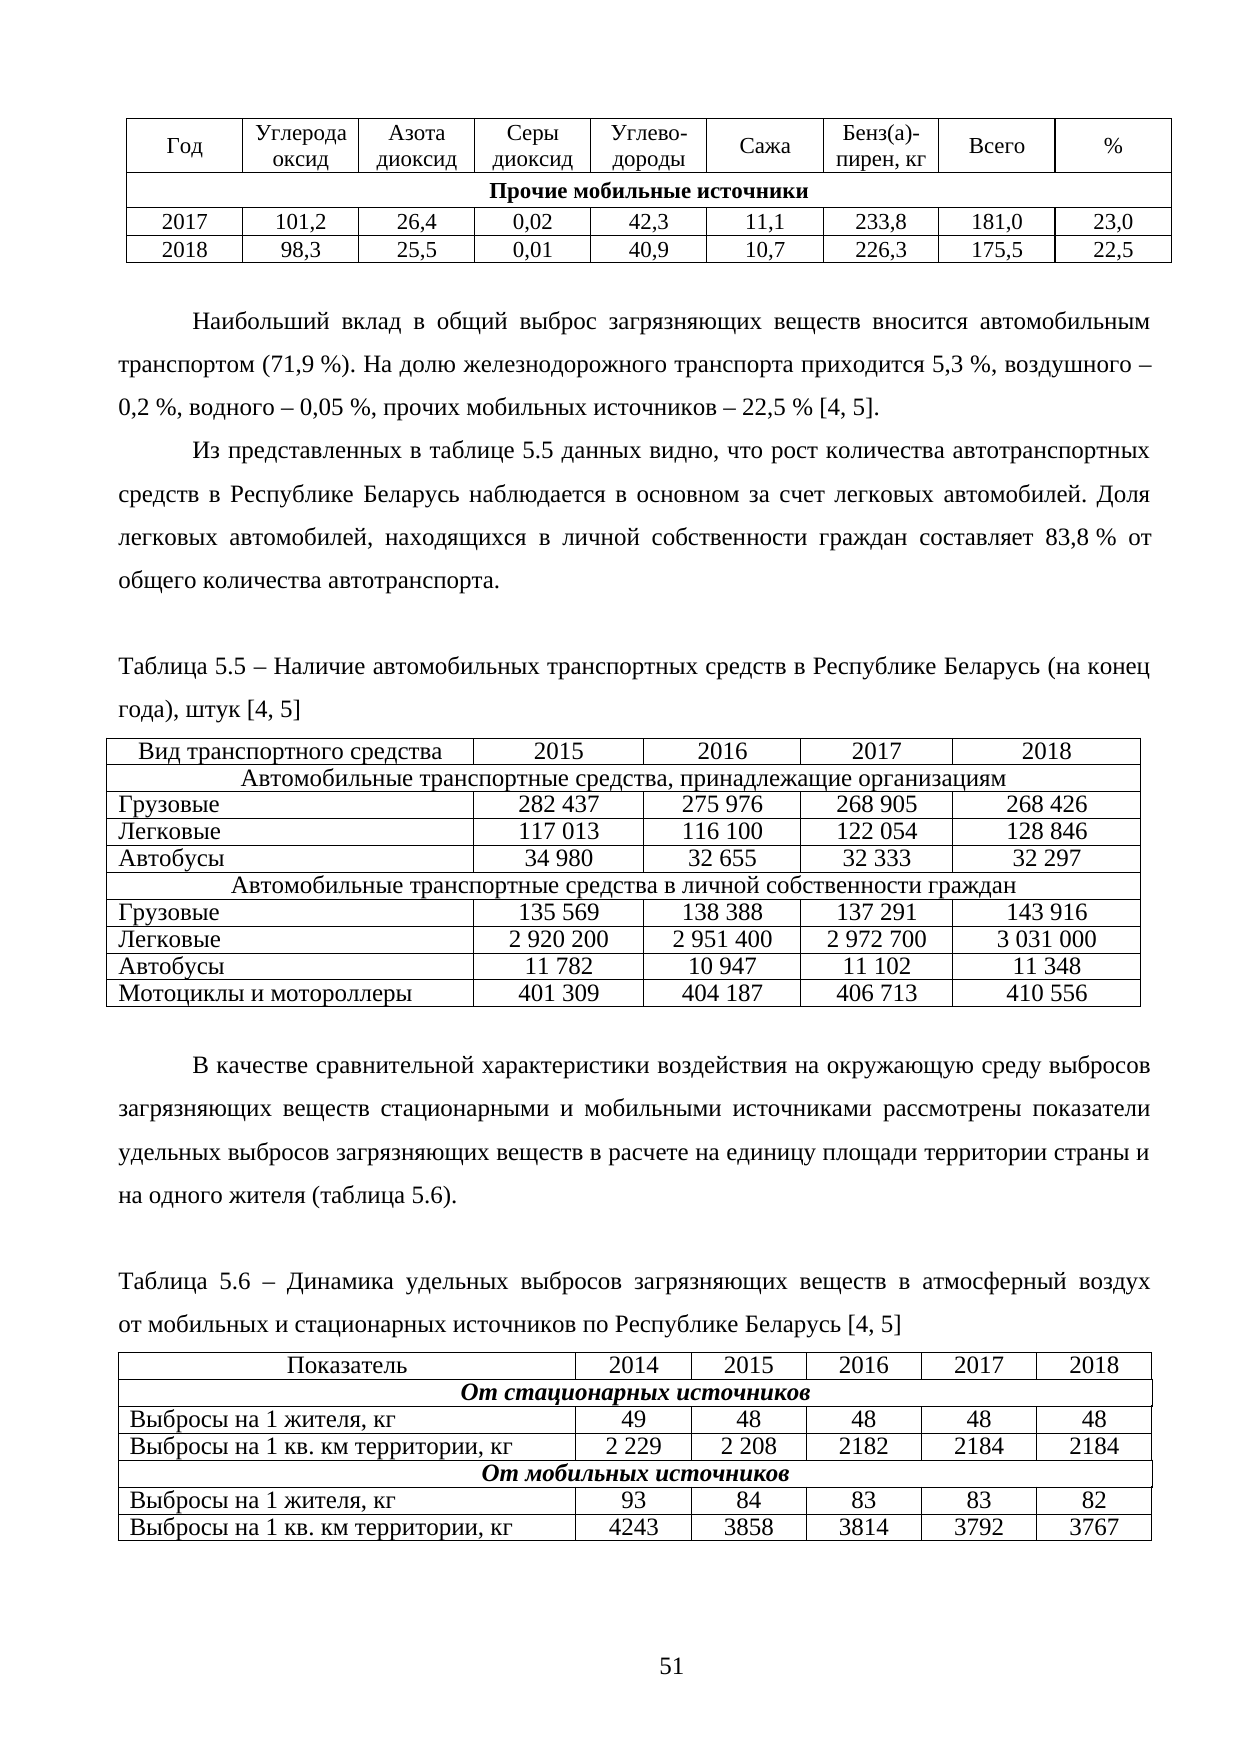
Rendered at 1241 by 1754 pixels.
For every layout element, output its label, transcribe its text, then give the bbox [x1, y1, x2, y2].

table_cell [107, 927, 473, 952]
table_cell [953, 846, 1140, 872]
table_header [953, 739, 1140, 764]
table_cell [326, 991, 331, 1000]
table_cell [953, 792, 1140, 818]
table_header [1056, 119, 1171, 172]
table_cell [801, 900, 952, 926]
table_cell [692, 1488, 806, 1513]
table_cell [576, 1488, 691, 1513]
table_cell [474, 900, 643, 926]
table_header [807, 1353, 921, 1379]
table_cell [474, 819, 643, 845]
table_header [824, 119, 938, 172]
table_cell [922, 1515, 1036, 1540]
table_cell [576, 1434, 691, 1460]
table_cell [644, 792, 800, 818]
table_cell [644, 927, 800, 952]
text Наибольший вклад в общий выброс загрязняющих веществ вносится автомобильным транспортом (71,9 %). На долю железнодорожного транспорта приходится 5,3 %, воздушного – 0,2 %, водного – 0,05 %, прочих мобильных источников – 22,5 % [4, 5]. [118, 306, 1152, 421]
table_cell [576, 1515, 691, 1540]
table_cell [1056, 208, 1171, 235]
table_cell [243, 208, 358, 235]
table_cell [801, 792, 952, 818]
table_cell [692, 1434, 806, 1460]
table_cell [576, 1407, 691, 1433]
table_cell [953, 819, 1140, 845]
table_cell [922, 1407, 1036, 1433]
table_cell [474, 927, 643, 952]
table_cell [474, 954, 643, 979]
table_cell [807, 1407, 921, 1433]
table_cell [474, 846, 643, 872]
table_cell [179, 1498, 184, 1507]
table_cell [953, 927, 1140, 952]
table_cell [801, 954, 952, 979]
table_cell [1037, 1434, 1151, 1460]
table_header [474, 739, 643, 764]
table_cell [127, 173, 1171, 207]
text Таблица 5.5 – Наличие автомобильных транспортных средств в Республике Беларусь (на конец года), штук [4, 5] [118, 651, 1152, 723]
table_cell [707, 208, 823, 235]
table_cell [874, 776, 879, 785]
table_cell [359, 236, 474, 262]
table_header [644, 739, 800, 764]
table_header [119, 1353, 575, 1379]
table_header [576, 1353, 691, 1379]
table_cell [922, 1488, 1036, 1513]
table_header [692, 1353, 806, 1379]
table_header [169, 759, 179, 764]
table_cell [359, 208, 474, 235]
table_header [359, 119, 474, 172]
text В качестве сравнительной характеристики воздействия на окружающую среду выбросов загрязняющих веществ стационарными и мобильными источниками рассмотрены показатели удельных выбросов загрязняющих веществ в расчете на единицу площади территории страны и на одного жителя (таблица 5.6). [118, 1050, 1152, 1208]
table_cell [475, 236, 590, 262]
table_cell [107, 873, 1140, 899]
text Из представленных в таблице 5.5 данных видно, что рост количества автотранспортных средств в Республике Беларусь наблюдается в основном за счет легковых автомобилей. Доля легковых автомобилей, находящихся в личной собственности граждан составляет 83,8 % от общего количества автотранспорта. [118, 436, 1152, 594]
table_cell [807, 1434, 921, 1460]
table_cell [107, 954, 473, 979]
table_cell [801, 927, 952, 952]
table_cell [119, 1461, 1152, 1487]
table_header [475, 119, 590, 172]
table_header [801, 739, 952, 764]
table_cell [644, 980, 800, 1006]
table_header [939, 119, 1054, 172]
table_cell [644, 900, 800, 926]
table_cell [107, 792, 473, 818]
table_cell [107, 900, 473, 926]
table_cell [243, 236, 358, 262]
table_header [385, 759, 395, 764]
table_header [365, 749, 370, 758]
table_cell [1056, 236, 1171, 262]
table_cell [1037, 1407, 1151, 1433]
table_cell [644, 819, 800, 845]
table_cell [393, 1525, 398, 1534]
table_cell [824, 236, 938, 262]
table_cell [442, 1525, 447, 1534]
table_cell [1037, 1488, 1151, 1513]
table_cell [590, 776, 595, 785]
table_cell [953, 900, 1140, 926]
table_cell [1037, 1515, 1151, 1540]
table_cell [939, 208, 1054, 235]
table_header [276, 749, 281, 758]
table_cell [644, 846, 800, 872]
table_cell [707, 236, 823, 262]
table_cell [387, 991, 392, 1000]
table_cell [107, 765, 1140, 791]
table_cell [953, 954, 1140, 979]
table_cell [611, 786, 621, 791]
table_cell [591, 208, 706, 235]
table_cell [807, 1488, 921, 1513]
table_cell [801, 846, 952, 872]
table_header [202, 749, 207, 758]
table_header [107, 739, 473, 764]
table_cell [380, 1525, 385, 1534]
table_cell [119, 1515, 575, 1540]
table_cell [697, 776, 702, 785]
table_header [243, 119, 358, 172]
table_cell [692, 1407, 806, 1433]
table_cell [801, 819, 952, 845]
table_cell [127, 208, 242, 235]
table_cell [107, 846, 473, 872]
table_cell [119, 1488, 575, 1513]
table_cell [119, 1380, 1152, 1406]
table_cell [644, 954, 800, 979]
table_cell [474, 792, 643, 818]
text Таблица 5.6 – Динамика удельных выбросов загрязняющих веществ в атмосферный воздух от мобильных и стационарных источников по Республике Беларусь [4, 5] [118, 1266, 1152, 1338]
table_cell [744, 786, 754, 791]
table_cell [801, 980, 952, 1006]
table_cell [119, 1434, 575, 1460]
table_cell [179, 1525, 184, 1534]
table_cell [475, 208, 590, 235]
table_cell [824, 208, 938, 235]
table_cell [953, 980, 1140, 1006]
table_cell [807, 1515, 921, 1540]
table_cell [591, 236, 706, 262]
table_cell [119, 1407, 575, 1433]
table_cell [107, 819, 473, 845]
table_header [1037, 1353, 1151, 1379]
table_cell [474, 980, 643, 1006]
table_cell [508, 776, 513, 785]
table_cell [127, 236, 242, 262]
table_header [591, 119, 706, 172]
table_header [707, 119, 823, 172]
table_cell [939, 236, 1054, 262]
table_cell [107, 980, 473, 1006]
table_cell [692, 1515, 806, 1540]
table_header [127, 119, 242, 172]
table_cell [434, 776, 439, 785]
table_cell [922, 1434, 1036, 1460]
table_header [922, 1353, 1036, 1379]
